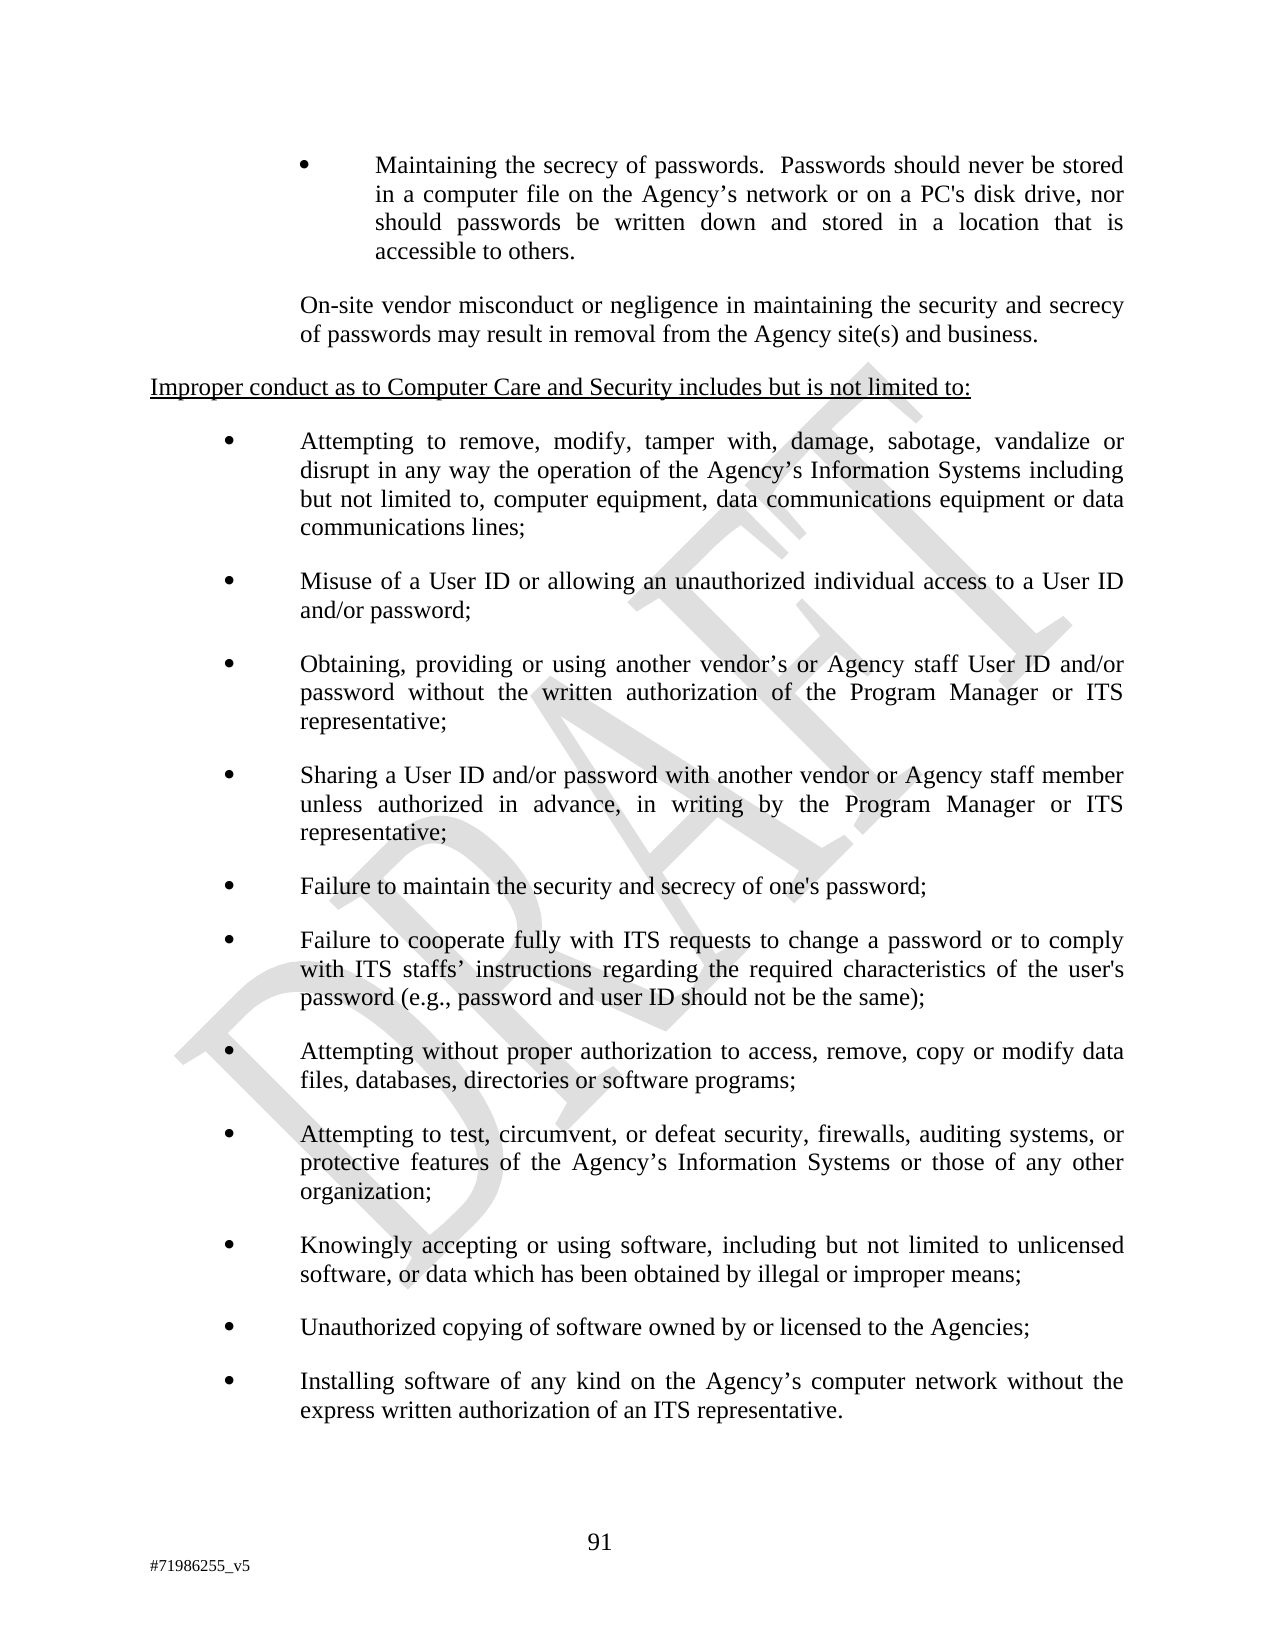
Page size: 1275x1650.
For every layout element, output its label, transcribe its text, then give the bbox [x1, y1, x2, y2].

list Attempting without proper authorization to access, remove, copy or modify data files, databases, directories or software programs; [225, 1036, 1125, 1094]
list Obtaining, providing or using another vendor’s or Agency staff User ID and/or password without the written authorization of the Program Manager or ITS representative; [225, 649, 1125, 735]
list Misuse of a User ID or allowing an unauthorized individual access to a User ID and/or password; [225, 566, 1125, 624]
list Maintaining the secrecy of passwords. Passwords should never be stored in a computer file on the Agency’s network or on a PC's disk drive, nor should passwords be written down and stored in a location that is accessible to others. [300, 150, 1125, 265]
list Attempting to remove, modify, tamper with, damage, sabotage, vandalize or disrupt in any way the operation of the Agency’s Information Systems including but not limited to, computer equipment, data communications equipment or data communications lines; [225, 426, 1125, 541]
list Installing software of any kind on the Agency’s computer network without the express written authorization of an ITS representative. [225, 1366, 1125, 1424]
list Sharing a User ID and/or password with another vendor or Agency staff member unless authorized in advance, in writing by the Program Manager or ITS representative; [225, 760, 1125, 846]
list Failure to cooperate fully with ITS requests to change a password or to comply with ITS staffs’ instructions regarding the required characteristics of the user's password (e.g., password and user ID should not be the same); [225, 925, 1125, 1011]
list Knowingly accepting or using software, including but not limited to unlicensed software, or data which has been obtained by illegal or improper means; [225, 1230, 1125, 1287]
text On-site vendor misconduct or negligence in maintaining the security and secrecy of passwords may result in removal from the Agency site(s) and business. [300, 290, 1125, 347]
list Failure to maintain the security and secrecy of one's password; [225, 871, 1125, 900]
list Unauthorized copying of software owned by or licensed to the Agencies; [225, 1312, 1125, 1341]
text Improper conduct as to Computer Care and Security includes but is not limited to: [150, 372, 1125, 401]
list Attempting to test, circumvent, or defeat security, firewalls, auditing systems, or protective features of the Agency’s Information Systems or those of any other organization; [225, 1119, 1125, 1205]
